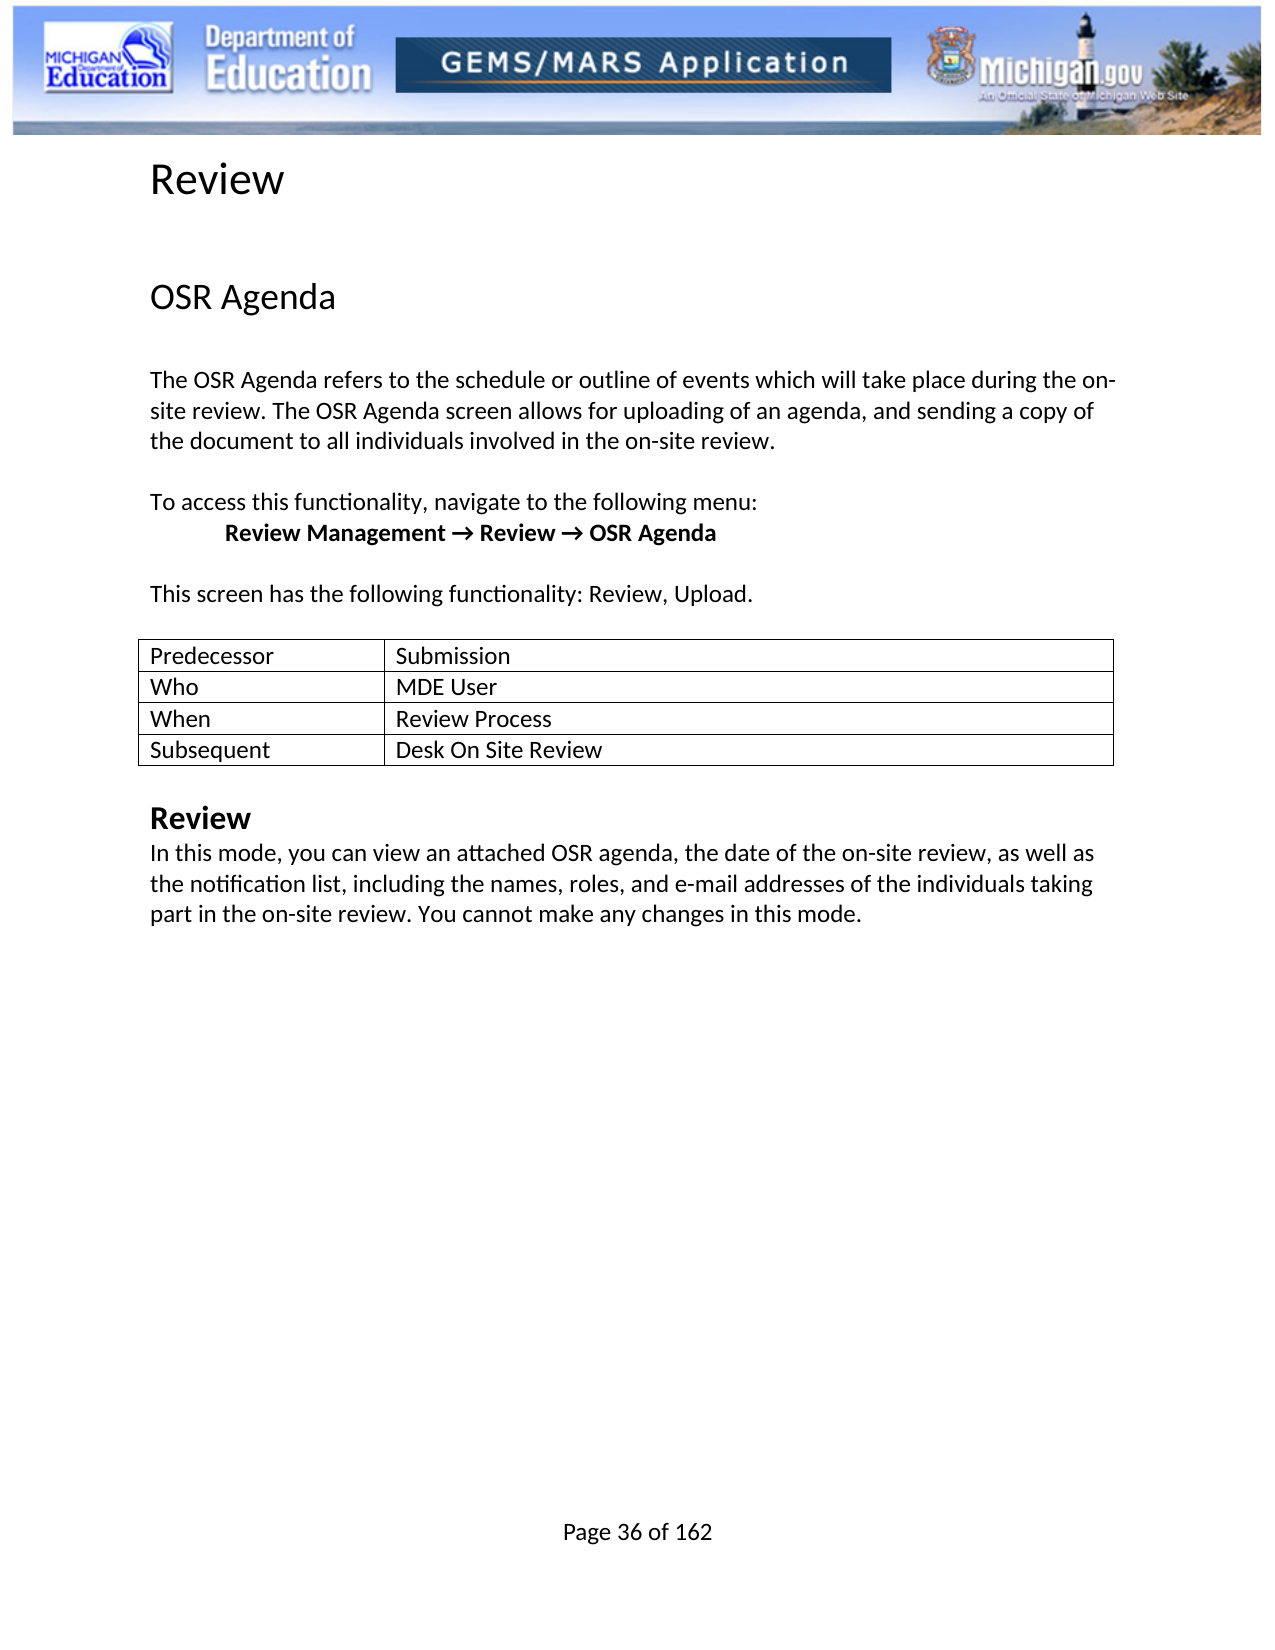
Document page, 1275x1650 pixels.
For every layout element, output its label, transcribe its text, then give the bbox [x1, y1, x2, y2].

table_cell When [139, 703, 384, 734]
text The OSR Agenda refers to the schedule or outline of events which will take place during the on-site review. The OSR Agenda screen allows for uploading of an agenda, and sending a copy of the document to all individuals involved in the on-site review. [150, 364, 1125, 456]
picture [12, 5, 1262, 135]
table_header Submission [385, 640, 1113, 671]
table_cell Who [139, 672, 384, 702]
text Review Management → Review → OSR Agenda [150, 517, 1125, 547]
subtitle OSR Agenda [150, 273, 1125, 318]
text In this mode, you can view an attached OSR agenda, the date of the on-site review, as well as the notification list, including the names, roles, and e-mail addresses of the individuals taking part in the on-site review. You cannot make any changes in this mode. [150, 837, 1125, 929]
table_cell Review Process [385, 703, 1113, 734]
table_cell Subsequent [139, 735, 384, 765]
table_header Predecessor [139, 640, 384, 671]
text To access this functionality, navigate to the following menu: [150, 486, 1125, 517]
subtitle Review [150, 150, 1125, 206]
table_cell MDE User [385, 672, 1113, 702]
text Review [150, 797, 1125, 837]
table_cell Desk On Site Review [385, 735, 1113, 765]
text This screen has the following functionality: Review, Upload. [150, 578, 1125, 608]
